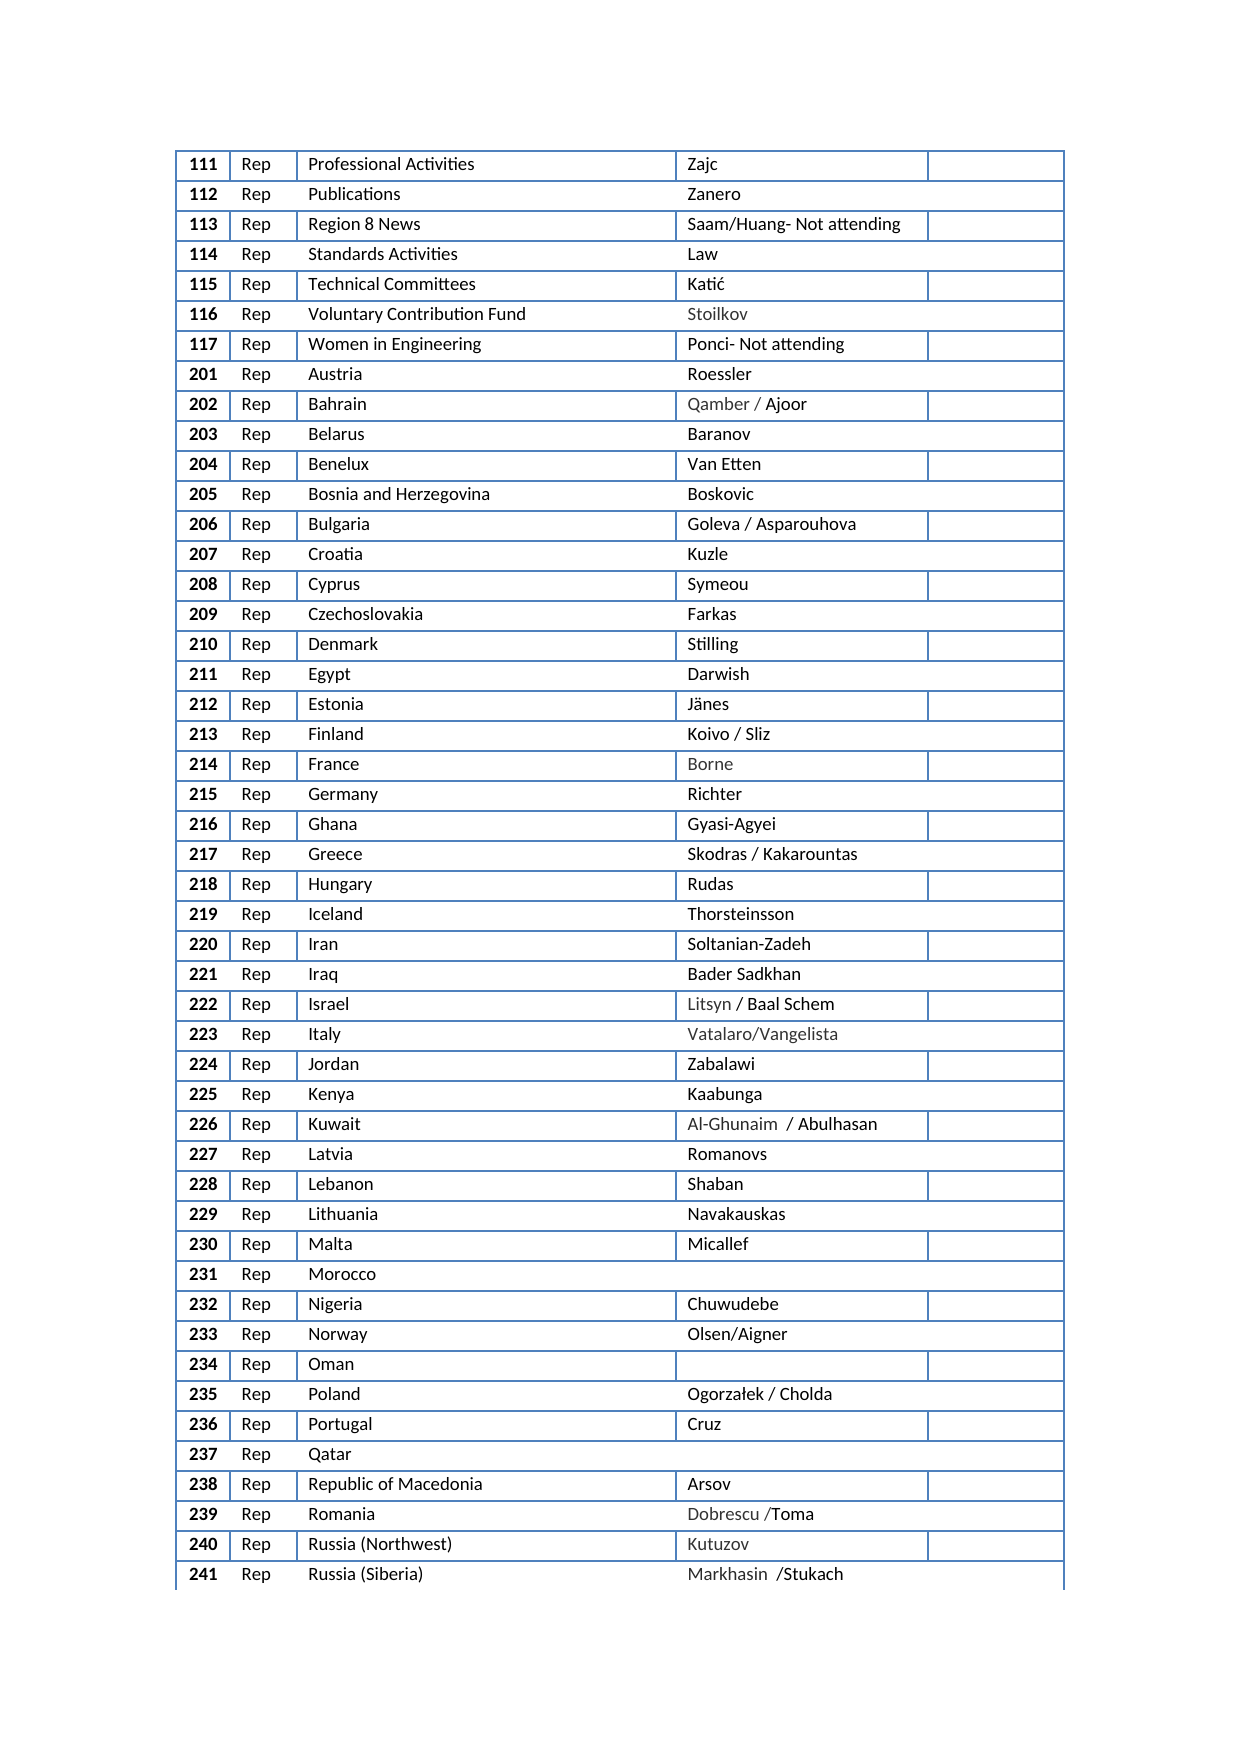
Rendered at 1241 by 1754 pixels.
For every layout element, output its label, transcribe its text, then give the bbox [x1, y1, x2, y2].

table_cell [928, 1562, 1063, 1590]
table_cell Van Etten [677, 452, 927, 480]
table_cell 210 [177, 632, 229, 660]
table_cell Kaabunga [676, 1082, 928, 1110]
table_cell Standards Activities [297, 242, 676, 270]
table_cell 239 [177, 1502, 230, 1530]
table_cell 208 [177, 572, 229, 600]
table_cell 222 [177, 992, 229, 1020]
table_cell Markhasin /Stukach [676, 1562, 928, 1590]
table_cell [929, 1172, 1063, 1200]
table_cell 232 [177, 1292, 229, 1320]
table_cell Russia (Northwest) [298, 1532, 675, 1560]
table_cell Ghana [298, 812, 675, 840]
table_cell [928, 1502, 1063, 1530]
table_cell [928, 422, 1063, 450]
table_cell [929, 632, 1063, 660]
table_cell 240 [177, 1532, 229, 1560]
table_cell Rep [230, 1382, 297, 1410]
table_cell Voluntary Contribution Fund [297, 302, 676, 330]
table_cell Rep [231, 992, 296, 1020]
table_cell Portugal [298, 1412, 675, 1440]
table_cell Egypt [297, 662, 676, 690]
table_cell Rep [230, 782, 297, 810]
table_cell Stilling [677, 632, 927, 660]
table_cell [929, 332, 1063, 360]
table_cell Rep [231, 572, 296, 600]
table_cell Austria [297, 362, 676, 390]
table_cell Bulgaria [298, 512, 675, 540]
table_cell Iran [298, 932, 675, 960]
table_cell [928, 602, 1063, 630]
table_cell Rep [230, 482, 297, 510]
table_cell [929, 812, 1063, 840]
table_cell Italy [297, 1022, 676, 1050]
table_cell Litsyn / Baal Schem [677, 992, 927, 1020]
table_cell 234 [177, 1352, 229, 1380]
table_cell [929, 1112, 1063, 1140]
table_cell 223 [177, 1022, 230, 1050]
table_cell Ogorzałek / Cholda [676, 1382, 928, 1410]
table_cell Romanovs [676, 1142, 928, 1170]
table_cell [928, 302, 1063, 330]
table_cell Rep [231, 1532, 296, 1560]
table_cell Rep [231, 1232, 296, 1260]
table_cell Rep [231, 212, 296, 240]
table_cell Rep [231, 272, 296, 300]
table_cell Qamber / Ajoor [677, 392, 927, 420]
table_cell [928, 662, 1063, 690]
table_cell [929, 1532, 1063, 1560]
table_cell Denmark [298, 632, 675, 660]
table_cell [929, 572, 1063, 600]
table_cell [928, 1262, 1063, 1290]
table_cell Rep [231, 1052, 296, 1080]
table_cell Nigeria [298, 1292, 675, 1320]
table_cell Rep [231, 512, 296, 540]
table_cell [929, 872, 1063, 900]
table_cell Soltanian-Zadeh [677, 932, 927, 960]
table_cell 226 [177, 1112, 229, 1140]
table_cell [929, 1472, 1063, 1500]
table_cell 209 [177, 602, 230, 630]
table_cell Roessler [676, 362, 928, 390]
table_cell 203 [177, 422, 230, 450]
table_cell [929, 152, 1063, 180]
table_cell 217 [177, 842, 230, 870]
table_cell [928, 1202, 1063, 1230]
table_cell Goleva / Asparouhova [677, 512, 927, 540]
table_cell 216 [177, 812, 229, 840]
table_cell Cyprus [298, 572, 675, 600]
table_cell Rep [230, 1442, 297, 1470]
table_cell 235 [177, 1382, 230, 1410]
table_cell [928, 902, 1063, 930]
table_cell Romania [297, 1502, 676, 1530]
table_cell 225 [177, 1082, 230, 1110]
table_cell Rep [230, 662, 297, 690]
table_cell [929, 392, 1063, 420]
table_cell Rep [230, 1562, 297, 1590]
table_cell [928, 1082, 1063, 1110]
table_cell 236 [177, 1412, 229, 1440]
table_cell Malta [298, 1232, 675, 1260]
table_cell 221 [177, 962, 230, 990]
table_cell Rep [230, 542, 297, 570]
table_cell Poland [297, 1382, 676, 1410]
table_cell Rep [230, 1322, 297, 1350]
table_cell [928, 1382, 1063, 1410]
table_cell Symeou [677, 572, 927, 600]
table_cell Rep [231, 152, 296, 180]
table_cell 112 [177, 182, 230, 210]
table_cell 233 [177, 1322, 230, 1350]
table_cell Bahrain [298, 392, 675, 420]
table_cell Publications [297, 182, 676, 210]
table_cell Cruz [677, 1412, 927, 1440]
table_cell 202 [177, 392, 229, 420]
table_cell 224 [177, 1052, 229, 1080]
table_cell 228 [177, 1172, 229, 1200]
table_cell 207 [177, 542, 230, 570]
table_cell Bader Sadkhan [676, 962, 928, 990]
table_cell 117 [177, 332, 229, 360]
table_cell Rep [230, 242, 297, 270]
table_cell Rep [230, 1202, 297, 1230]
table_cell Rep [231, 1472, 296, 1500]
table_cell Women in Engineering [298, 332, 675, 360]
table_cell Technical Committees [298, 272, 675, 300]
table_cell Shaban [677, 1172, 927, 1200]
table_cell [929, 932, 1063, 960]
table_cell Al-Ghunaim / Abulhasan [677, 1112, 927, 1140]
table_cell Dobrescu /Toma [676, 1502, 928, 1530]
table_cell Micallef [677, 1232, 927, 1260]
table_cell Rep [230, 1082, 297, 1110]
table_cell France [298, 752, 675, 780]
table_cell [676, 1262, 928, 1290]
table_cell Bosnia and Herzegovina [297, 482, 676, 510]
table_cell Rep [230, 182, 297, 210]
table_cell 231 [177, 1262, 230, 1290]
table_cell 113 [177, 212, 229, 240]
table_cell Israel [298, 992, 675, 1020]
table_cell Kutuzov [677, 1532, 927, 1560]
table_cell [929, 512, 1063, 540]
table_cell Oman [298, 1352, 675, 1380]
table_cell Iceland [297, 902, 676, 930]
table_cell Richter [676, 782, 928, 810]
table_cell [929, 1412, 1063, 1440]
table_cell [929, 272, 1063, 300]
table_cell 211 [177, 662, 230, 690]
table_cell Rep [230, 1502, 297, 1530]
table_cell Rep [230, 842, 297, 870]
table_cell Thorsteinsson [676, 902, 928, 930]
table_cell [928, 1142, 1063, 1170]
table_cell [928, 1442, 1063, 1470]
table_cell Saam/Huang- Not attending [677, 212, 927, 240]
table_cell [928, 782, 1063, 810]
table_cell Stoilkov [676, 302, 928, 330]
table_cell Benelux [298, 452, 675, 480]
table_cell Law [676, 242, 928, 270]
table_cell 213 [177, 722, 230, 750]
table_cell Rep [230, 302, 297, 330]
table_cell [929, 992, 1063, 1020]
table_cell Kuwait [298, 1112, 675, 1140]
table_cell Rep [231, 932, 296, 960]
table_cell Czechoslovakia [297, 602, 676, 630]
table_cell Finland [297, 722, 676, 750]
table_cell Germany [297, 782, 676, 810]
table_cell Professional Activities [298, 152, 675, 180]
table_cell Jordan [298, 1052, 675, 1080]
table_cell Rep [230, 1142, 297, 1170]
table_cell Rep [231, 332, 296, 360]
table_cell Zanero [676, 182, 928, 210]
table_cell Iraq [297, 962, 676, 990]
table_cell Kenya [297, 1082, 676, 1110]
table_cell [928, 242, 1063, 270]
table_cell Skodras / Kakarountas [676, 842, 928, 870]
table_cell Croatia [297, 542, 676, 570]
table_cell 241 [177, 1562, 230, 1590]
table_cell [928, 1322, 1063, 1350]
table_cell Rep [230, 1022, 297, 1050]
table_cell 116 [177, 302, 230, 330]
table_cell Qatar [297, 1442, 676, 1470]
table_cell Lithuania [297, 1202, 676, 1230]
table_cell Rep [230, 1262, 297, 1290]
table_cell [676, 1442, 928, 1470]
table_cell Greece [297, 842, 676, 870]
table_cell 214 [177, 752, 229, 780]
table_cell Arsov [677, 1472, 927, 1500]
table_cell Boskovic [676, 482, 928, 510]
table_cell [928, 482, 1063, 510]
table_cell 237 [177, 1442, 230, 1470]
table_cell Hungary [298, 872, 675, 900]
table_cell 219 [177, 902, 230, 930]
table_cell Zabalawi [677, 1052, 927, 1080]
table_cell Rep [231, 452, 296, 480]
table_cell [929, 1352, 1063, 1380]
table_cell 212 [177, 692, 229, 720]
table_cell [928, 722, 1063, 750]
table_cell Ponci- Not attending [677, 332, 927, 360]
table_cell Kuzle [676, 542, 928, 570]
table_cell 230 [177, 1232, 229, 1260]
table_cell 205 [177, 482, 230, 510]
table_cell Baranov [676, 422, 928, 450]
table_cell 220 [177, 932, 229, 960]
table_cell Rep [230, 902, 297, 930]
table_cell Estonia [298, 692, 675, 720]
table_cell Rep [231, 1352, 296, 1380]
table_cell Rudas [677, 872, 927, 900]
table_cell [928, 1022, 1063, 1050]
table_cell Latvia [297, 1142, 676, 1170]
table_cell [928, 962, 1063, 990]
table_cell Rep [230, 962, 297, 990]
table_cell 215 [177, 782, 230, 810]
table_cell Borne [677, 752, 927, 780]
table_cell [929, 452, 1063, 480]
table_cell Rep [230, 362, 297, 390]
table_cell Norway [297, 1322, 676, 1350]
table_cell Rep [231, 872, 296, 900]
table_cell Rep [231, 1292, 296, 1320]
table_cell Belarus [297, 422, 676, 450]
table_cell Katić [677, 272, 927, 300]
table_cell Rep [231, 752, 296, 780]
table_cell Darwish [676, 662, 928, 690]
table_cell [928, 362, 1063, 390]
table_cell [929, 752, 1063, 780]
table_cell 229 [177, 1202, 230, 1230]
table_cell Morocco [297, 1262, 676, 1290]
table_cell [928, 542, 1063, 570]
table_cell 206 [177, 512, 229, 540]
table_cell [929, 212, 1063, 240]
table_cell 115 [177, 272, 229, 300]
table_cell Republic of Macedonia [298, 1472, 675, 1500]
table_cell [929, 1052, 1063, 1080]
table_cell 201 [177, 362, 230, 390]
table_cell Gyasi-Agyei [677, 812, 927, 840]
table_cell Olsen/Aigner [676, 1322, 928, 1350]
table_cell Rep [231, 1412, 296, 1440]
table_cell Rep [231, 812, 296, 840]
table_cell 204 [177, 452, 229, 480]
table_cell 238 [177, 1472, 229, 1500]
table_cell Koivo / Sliz [676, 722, 928, 750]
table_cell Chuwudebe [677, 1292, 927, 1320]
table_cell Farkas [676, 602, 928, 630]
table_cell Rep [231, 392, 296, 420]
table_cell Rep [231, 692, 296, 720]
table_cell Rep [230, 722, 297, 750]
table_cell Jänes [677, 692, 927, 720]
table_cell [928, 842, 1063, 870]
table_cell Region 8 News [298, 212, 675, 240]
table_cell 111 [177, 152, 229, 180]
table_cell [929, 692, 1063, 720]
table_cell 227 [177, 1142, 230, 1170]
table_cell Rep [230, 422, 297, 450]
table_cell Lebanon [298, 1172, 675, 1200]
table_cell Rep [231, 632, 296, 660]
table_cell [677, 1352, 927, 1380]
table_cell Zajc [677, 152, 927, 180]
table_cell [929, 1292, 1063, 1320]
table_cell [928, 182, 1063, 210]
table_cell 114 [177, 242, 230, 270]
table_cell Rep [231, 1172, 296, 1200]
table_cell Rep [230, 602, 297, 630]
table_cell [929, 1232, 1063, 1260]
table_cell Russia (Siberia) [297, 1562, 676, 1590]
table_cell 218 [177, 872, 229, 900]
table_cell Vatalaro/Vangelista [676, 1022, 928, 1050]
table_cell Navakauskas [676, 1202, 928, 1230]
table_cell Rep [231, 1112, 296, 1140]
